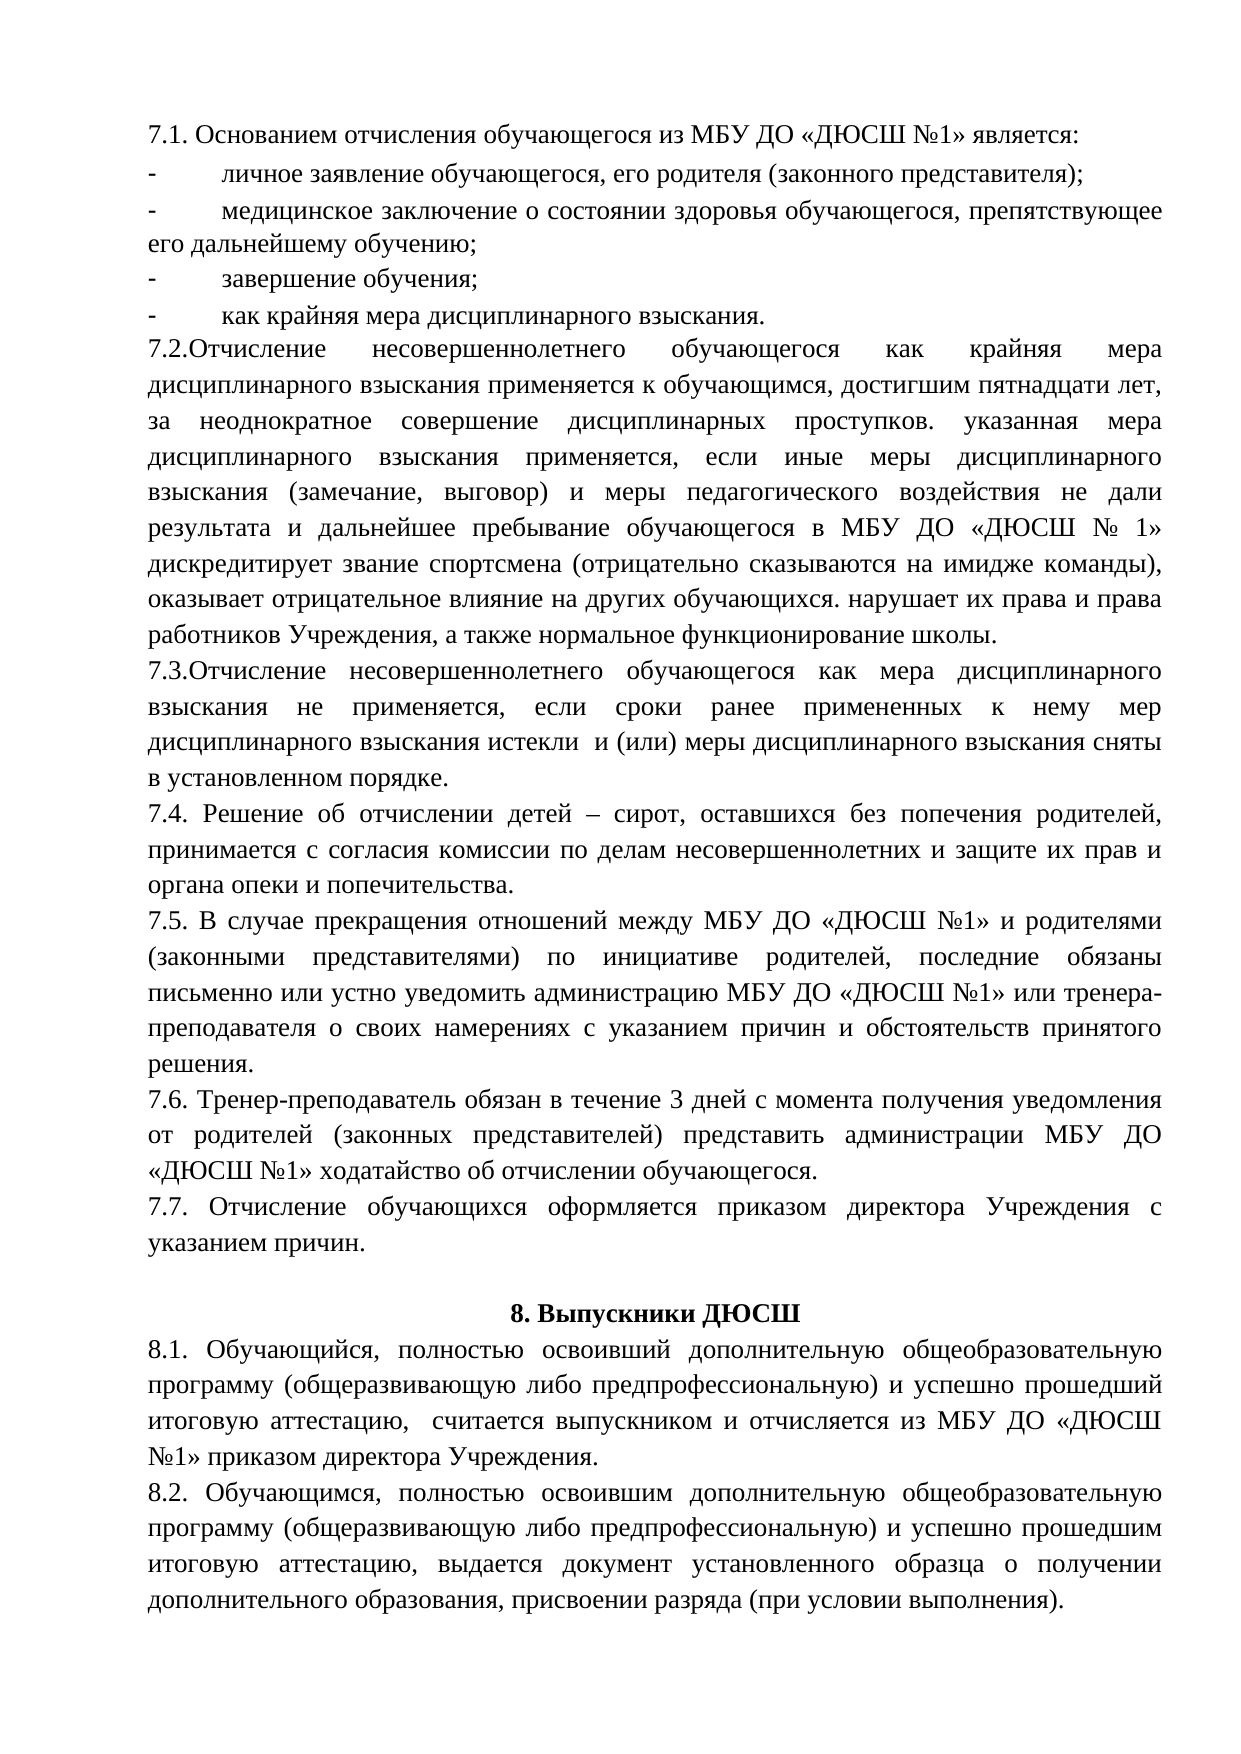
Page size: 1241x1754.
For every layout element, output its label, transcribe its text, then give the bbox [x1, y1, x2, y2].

text 7.1. Основанием отчисления обучающегося из МБУ ДО «ДЮСШ №1» является: [148, 118, 1163, 149]
text 8.2. Обучающимся, полностью освоившим дополнительную общеобразовательную программу (общеразвивающую либо предпрофессиональную) и успешно прошедшим итоговую аттестацию, выдается документ установленного образца о получении дополнительного образования, присвоении разряда (при условии выполнения). [148, 1476, 1163, 1614]
text 7.3.Отчисление несовершеннолетнего обучающегося как мера дисциплинарного взыскания не применяется, если сроки ранее примененных к нему мер дисциплинарного взыскания истекли и (или) меры дисциплинарного взыскания сняты в установленном порядке. [148, 654, 1163, 792]
list личное заявление обучающегося, его родителя (законного представителя); [148, 154, 1163, 191]
text 7.5. В случае прекращения отношений между МБУ ДО «ДЮСШ №1» и родителями (законными представителями) по инициативе родителей, последние обязаны письменно или устно уведомить администрацию МБУ ДО «ДЮСШ №1» или тренера-преподавателя о своих намерениях с указанием причин и обстоятельств принятого решения. [148, 904, 1163, 1078]
list завершение обучения; [148, 259, 1163, 296]
text 7.4. Решение об отчислении детей – сирот, оставшихся без попечения родителей, принимается с согласия комиссии по делам несовершеннолетних и защите их прав и органа опеки и попечительства. [148, 797, 1163, 899]
list медицинское заключение о состоянии здоровья обучающегося, препятствующее его дальнейшему обучению; [148, 191, 1163, 259]
text 7.6. Тренер-преподаватель обязан в течение 3 дней с момента получения уведомления от родителей (законных представителей) представить администрации МБУ ДО «ДЮСШ №1» ходатайство об отчислении обучающегося. [148, 1083, 1163, 1185]
list как крайняя мера дисциплинарного взыскания. [148, 296, 1163, 332]
text 7.2.Отчисление несовершеннолетнего обучающегося как крайняя мера дисциплинарного взыскания применяется к обучающимся, достигшим пятнадцати лет, за неоднократное совершение дисциплинарных проступков. указанная мера дисциплинарного взыскания применяется, если иные меры дисциплинарного взыскания (замечание, выговор) и меры педагогического воздействия не дали результата и дальнейшее пребывание обучающегося в МБУ ДО «ДЮСШ № 1» дискредитирует звание спортсмена (отрицательно сказываются на имидже команды), оказывает отрицательное влияние на других обучающихся. нарушает их права и права работников Учреждения, а также нормальное функционирование школы. [148, 332, 1163, 649]
text 7.7. Отчисление обучающихся оформляется приказом директора Учреждения с указанием причин. [148, 1190, 1163, 1257]
text 8.1. Обучающийся, полностью освоивший дополнительную общеобразовательную программу (общеразвивающую либо предпрофессиональную) и успешно прошедший итоговую аттестацию, считается выпускником и отчисляется из МБУ ДО «ДЮСШ №1» приказом директора Учреждения. [148, 1333, 1163, 1471]
text 8. Выпускники ДЮСШ [148, 1297, 1163, 1328]
